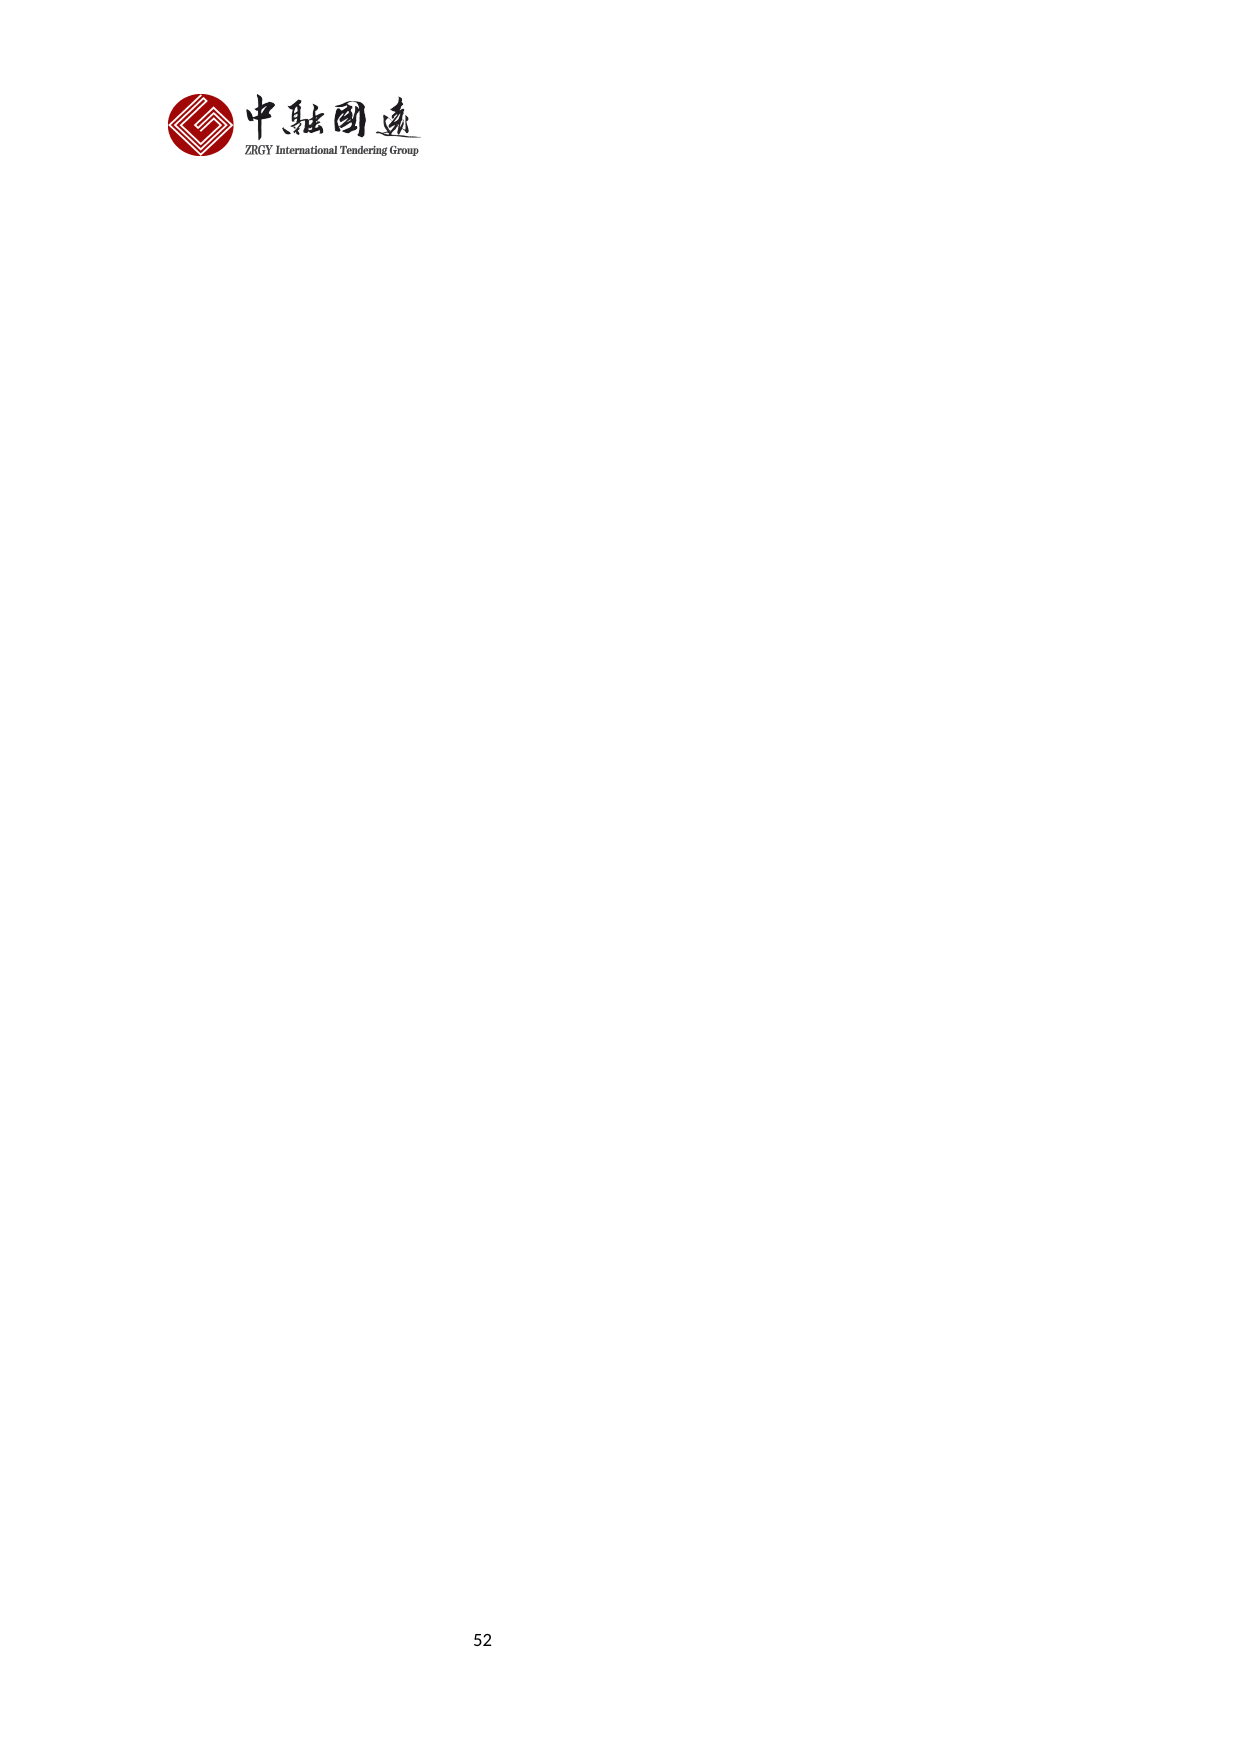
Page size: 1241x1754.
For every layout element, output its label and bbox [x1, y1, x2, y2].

picture [165, 90, 425, 160]
